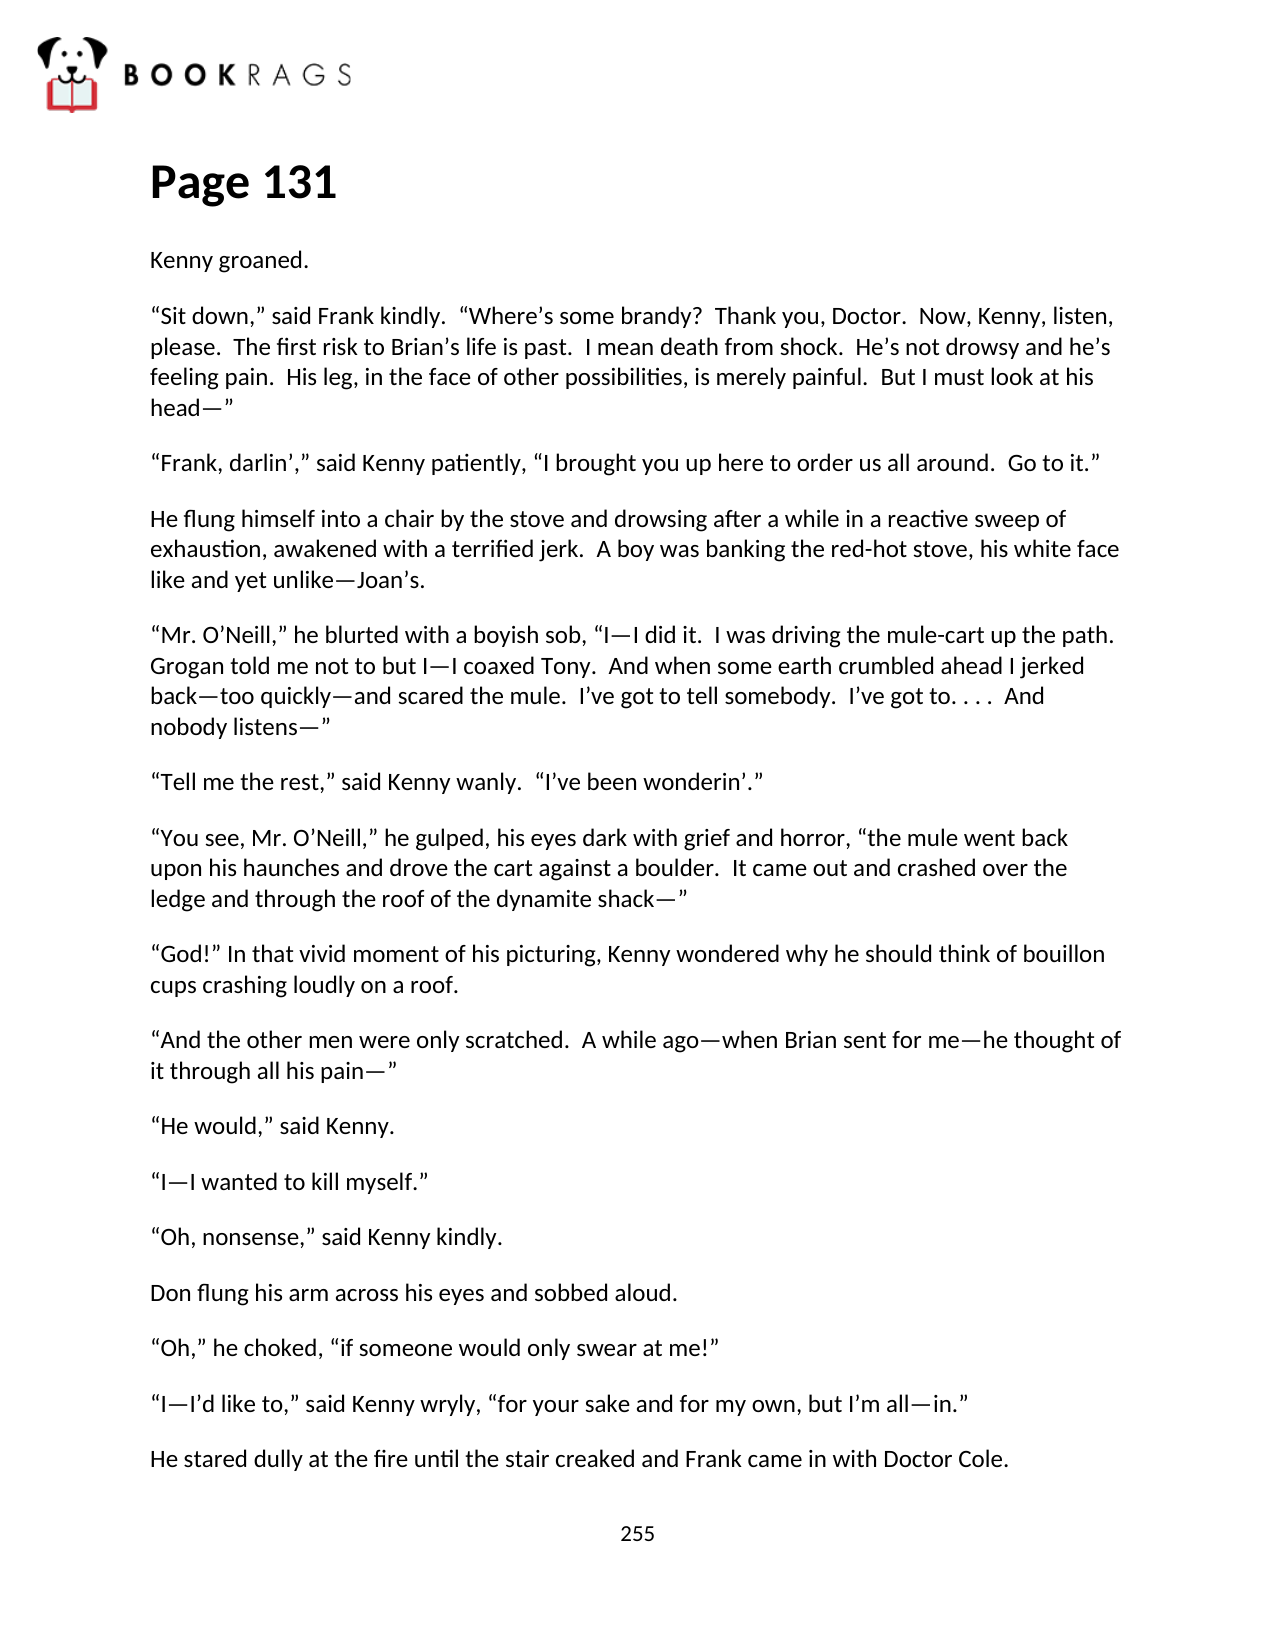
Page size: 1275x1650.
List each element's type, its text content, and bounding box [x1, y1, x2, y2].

picture [37, 37, 351, 113]
text “You see, Mr. O’Neill,” he gulped, his eyes dark with grief and horror, “the mule went back upon his haunches and drove the cart against a boulder. It came out and crashed over the ledge and through the roof of the dynamite shack—­” [150, 822, 1125, 913]
text “Tell me the rest,” said Kenny wanly. “I’ve been wonderin’.” [150, 766, 1125, 797]
text “I—­I wanted to kill myself.” [150, 1166, 1125, 1197]
text Page 131 [150, 150, 1125, 211]
text Don flung his arm across his eyes and sobbed aloud. [150, 1277, 1125, 1308]
text “God!” In that vivid moment of his picturing, Kenny wondered why he should think of bouillon cups crashing loudly on a roof. [150, 938, 1125, 999]
text Kenny groaned. [150, 244, 1125, 275]
text “And the other men were only scratched. A while ago—­when Brian sent for me—­he thought of it through all his pain—­” [150, 1024, 1125, 1086]
text “He would,” said Kenny. [150, 1111, 1125, 1141]
text He stared dully at the fire until the stair creaked and Frank came in with Doctor Cole. [150, 1444, 1125, 1474]
text “Sit down,” said Frank kindly. “Where’s some brandy? Thank you, Doctor. Now, Kenny, listen, please. The first risk to Brian’s life is past. I mean death from shock. He’s not drowsy and he’s feeling pain. His leg, in the face of other possibilities, is merely painful. But I must look at his head—­” [150, 300, 1125, 422]
text “Mr. O’Neill,” he blurted with a boyish sob, “I—­I did it. I was driving the mule-cart up the path. Grogan told me not to but I—­I coaxed Tony. And when some earth crumbled ahead I jerked back—­too quickly—­and scared the mule. I’ve got to tell somebody. I’ve got to. . . . And nobody listens—­” [150, 619, 1125, 741]
text He flung himself into a chair by the stove and drowsing after a while in a reactive sweep of exhaustion, awakened with a terrified jerk. A boy was banking the red-hot stove, his white face like and yet unlike—­Joan’s. [150, 503, 1125, 594]
text “Frank, darlin’,” said Kenny patiently, “I brought you up here to order us all around. Go to it.” [150, 447, 1125, 478]
text “Oh,” he choked, “if someone would only swear at me!” [150, 1333, 1125, 1363]
text “Oh, nonsense,” said Kenny kindly. [150, 1222, 1125, 1252]
text “I—­I’d like to,” said Kenny wryly, “for your sake and for my own, but I’m all—­in.” [150, 1388, 1125, 1419]
